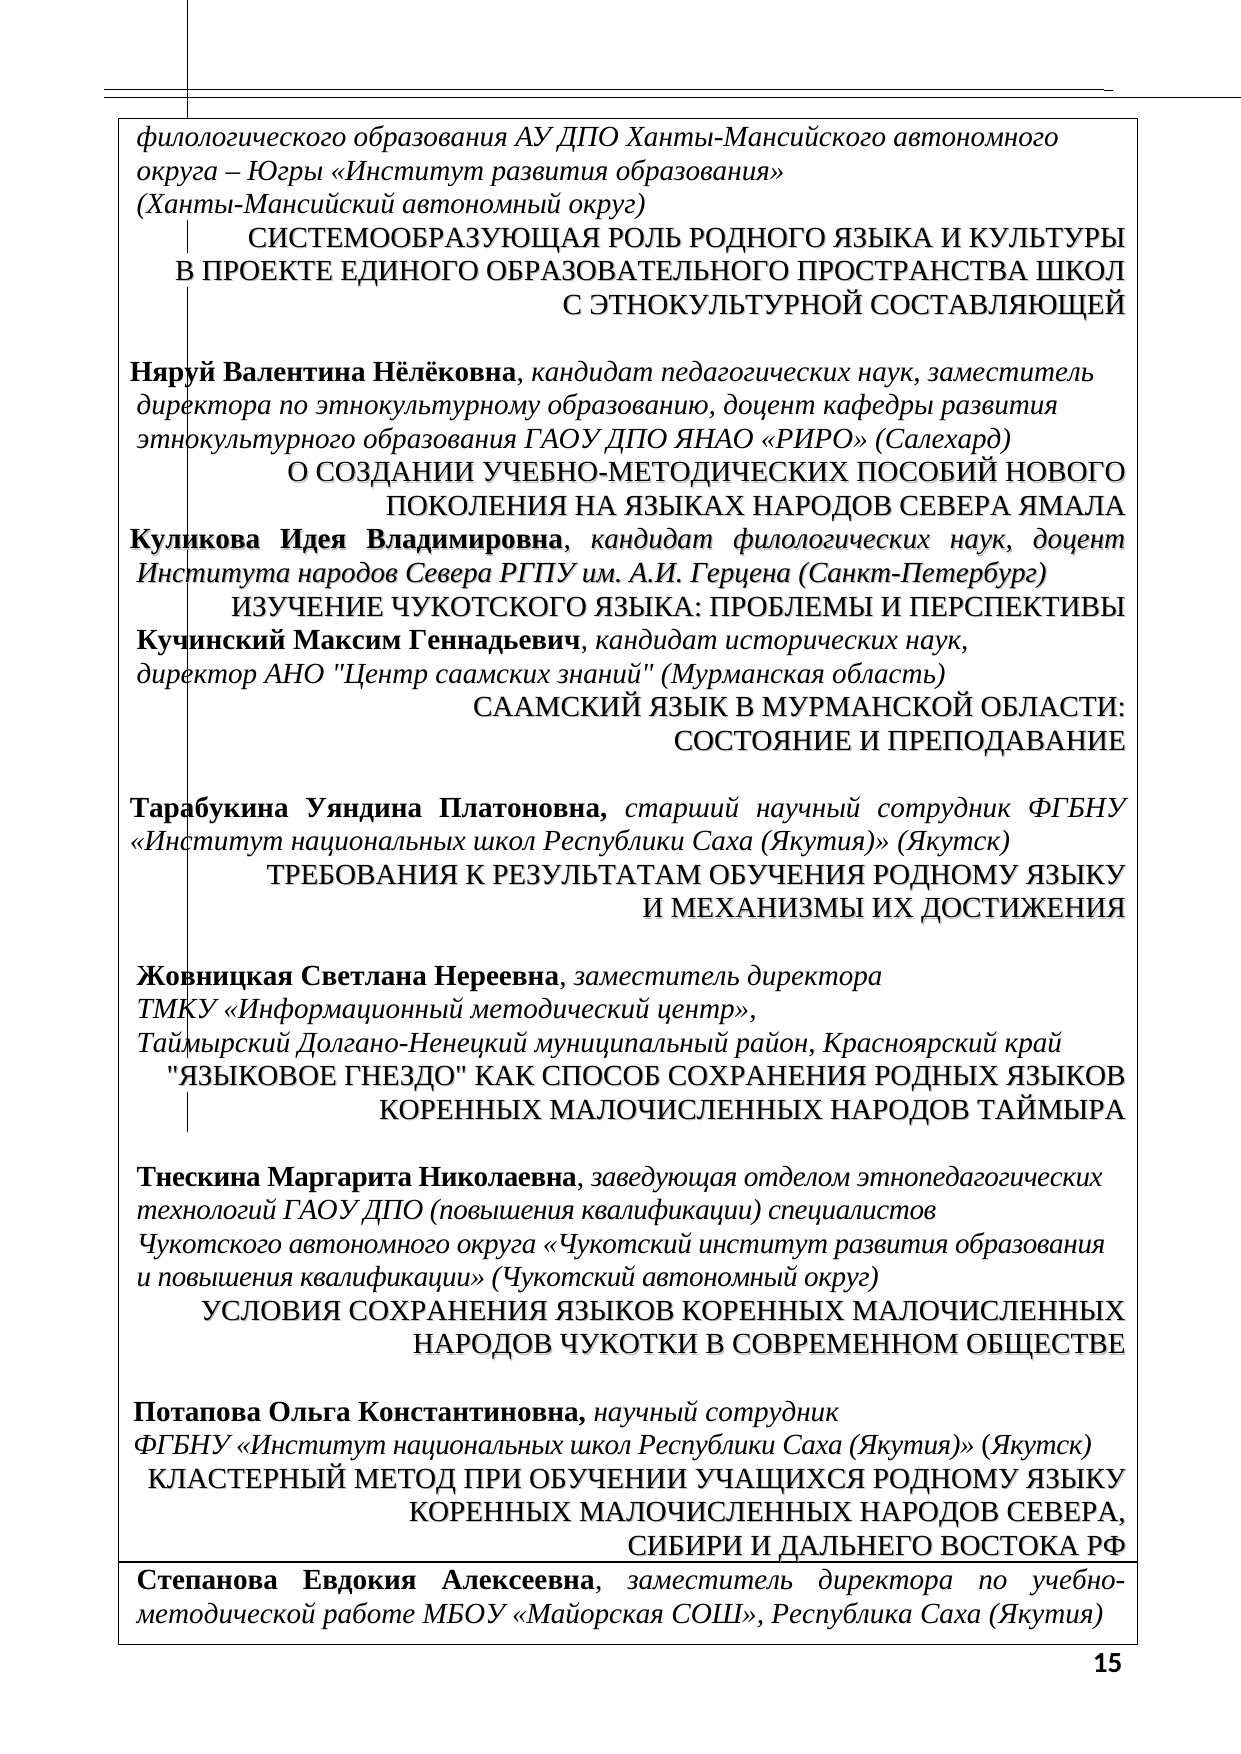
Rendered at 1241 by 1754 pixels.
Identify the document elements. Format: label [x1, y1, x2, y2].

table_cell [119, 1563, 1137, 1643]
table_cell [119, 119, 1137, 1561]
